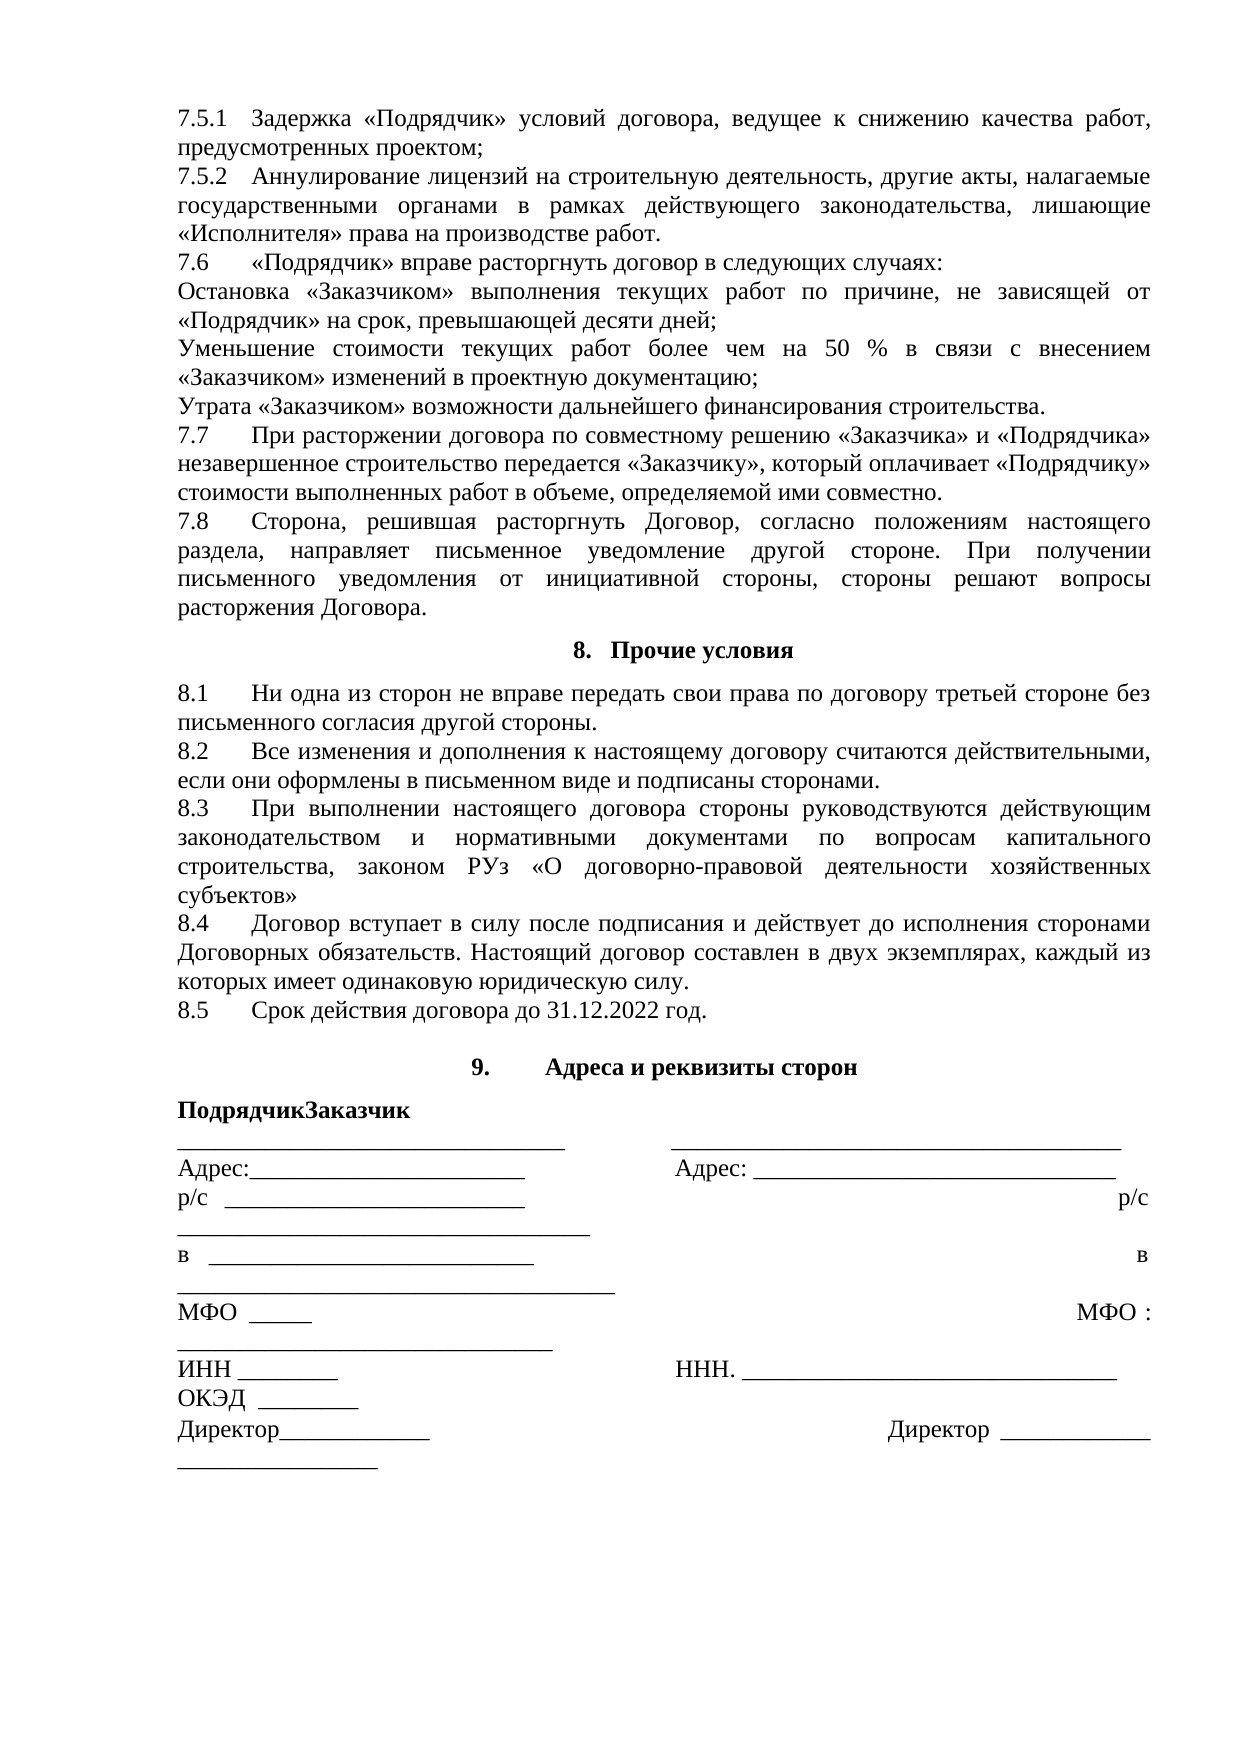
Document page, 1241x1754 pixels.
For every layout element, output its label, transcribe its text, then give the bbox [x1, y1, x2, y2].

table_header ПодрядчикЗаказчик _______________________________ ____________________________________ [166, 1095, 1163, 1153]
list Прочие условия [215, 635, 1152, 664]
list Уменьшение стоимости текущих работ более чем на 50 % в связи с внесением «Заказчиком» изменений в проектную документацию; [177, 333, 1152, 391]
list Договор вступает в силу после подписания и действует до исполнения сторонами Договорных обязательств. Настоящий договор составлен в двух экземплярах, каждый из которых имеет одинаковую юридическую силу. [177, 908, 1152, 995]
list Адреса и реквизиты сторон [177, 1052, 1152, 1081]
list Аннулирование лицензий на строительную деятельность, другие акты, налагаемые государственными органами в рамках действующего законодательства, лишающие «Исполнителя» права на производстве работ. [177, 161, 1152, 247]
list Сторона, решившая расторгнуть Договор, согласно положениям настоящего раздела, направляет письменное уведомление другой стороне. При получении письменного уведомления от инициативной стороны, стороны решают вопросы расторжения Договора. [177, 506, 1152, 621]
list Все изменения и дополнения к настоящему договору считаются действительными, если они оформлены в письменном виде и подписаны сторонами. [177, 736, 1152, 793]
list Остановка «Заказчиком» выполнения текущих работ по причине, не зависящей от «Подрядчик» на срок, превышающей десяти дней; [177, 276, 1152, 333]
table_cell Директор____________ Директор ____________ ________________ [166, 1412, 1163, 1472]
list Задержка «Подрядчик» условий договора, ведущее к снижению качества работ, предусмотренных проектом; [177, 103, 1152, 161]
table_cell МФО _____ МФО: ______________________________ [166, 1297, 1163, 1354]
table_cell Адрес:______________________ Адрес: _____________________________ [166, 1153, 1163, 1182]
list При расторжении договора по совместному решению «Заказчика» и «Подрядчика» незавершенное строительство передается «Заказчику», который оплачивает «Подрядчику» стоимости выполненных работ в объеме, определяемой ими совместно. [177, 420, 1152, 506]
list Утрата «Заказчиком» возможности дальнейшего финансирования строительства. [177, 391, 1152, 420]
list При выполнении настоящего договора стороны руководствуются действующим законодательством и нормативными документами по вопросам капитального строительства, законом РУз «О договорно-правовой деятельности хозяйственных субъектов» [177, 793, 1152, 908]
table_cell в __________________________ в ___________________________________ [166, 1239, 1163, 1297]
list Срок действия договора до 31.12.2022 год. [177, 995, 1152, 1023]
list Ни одна из сторон не вправе передать свои права по договору третьей стороне без письменного согласия другой стороны. [177, 678, 1152, 736]
list «Подрядчик» вправе расторгнуть договор в следующих случаях: [177, 247, 1152, 276]
table_cell р/с ________________________ р/с _________________________________ [166, 1182, 1163, 1239]
table_cell ИНН ________ ННН. ______________________________ ОКЭД ________ [166, 1354, 1163, 1412]
